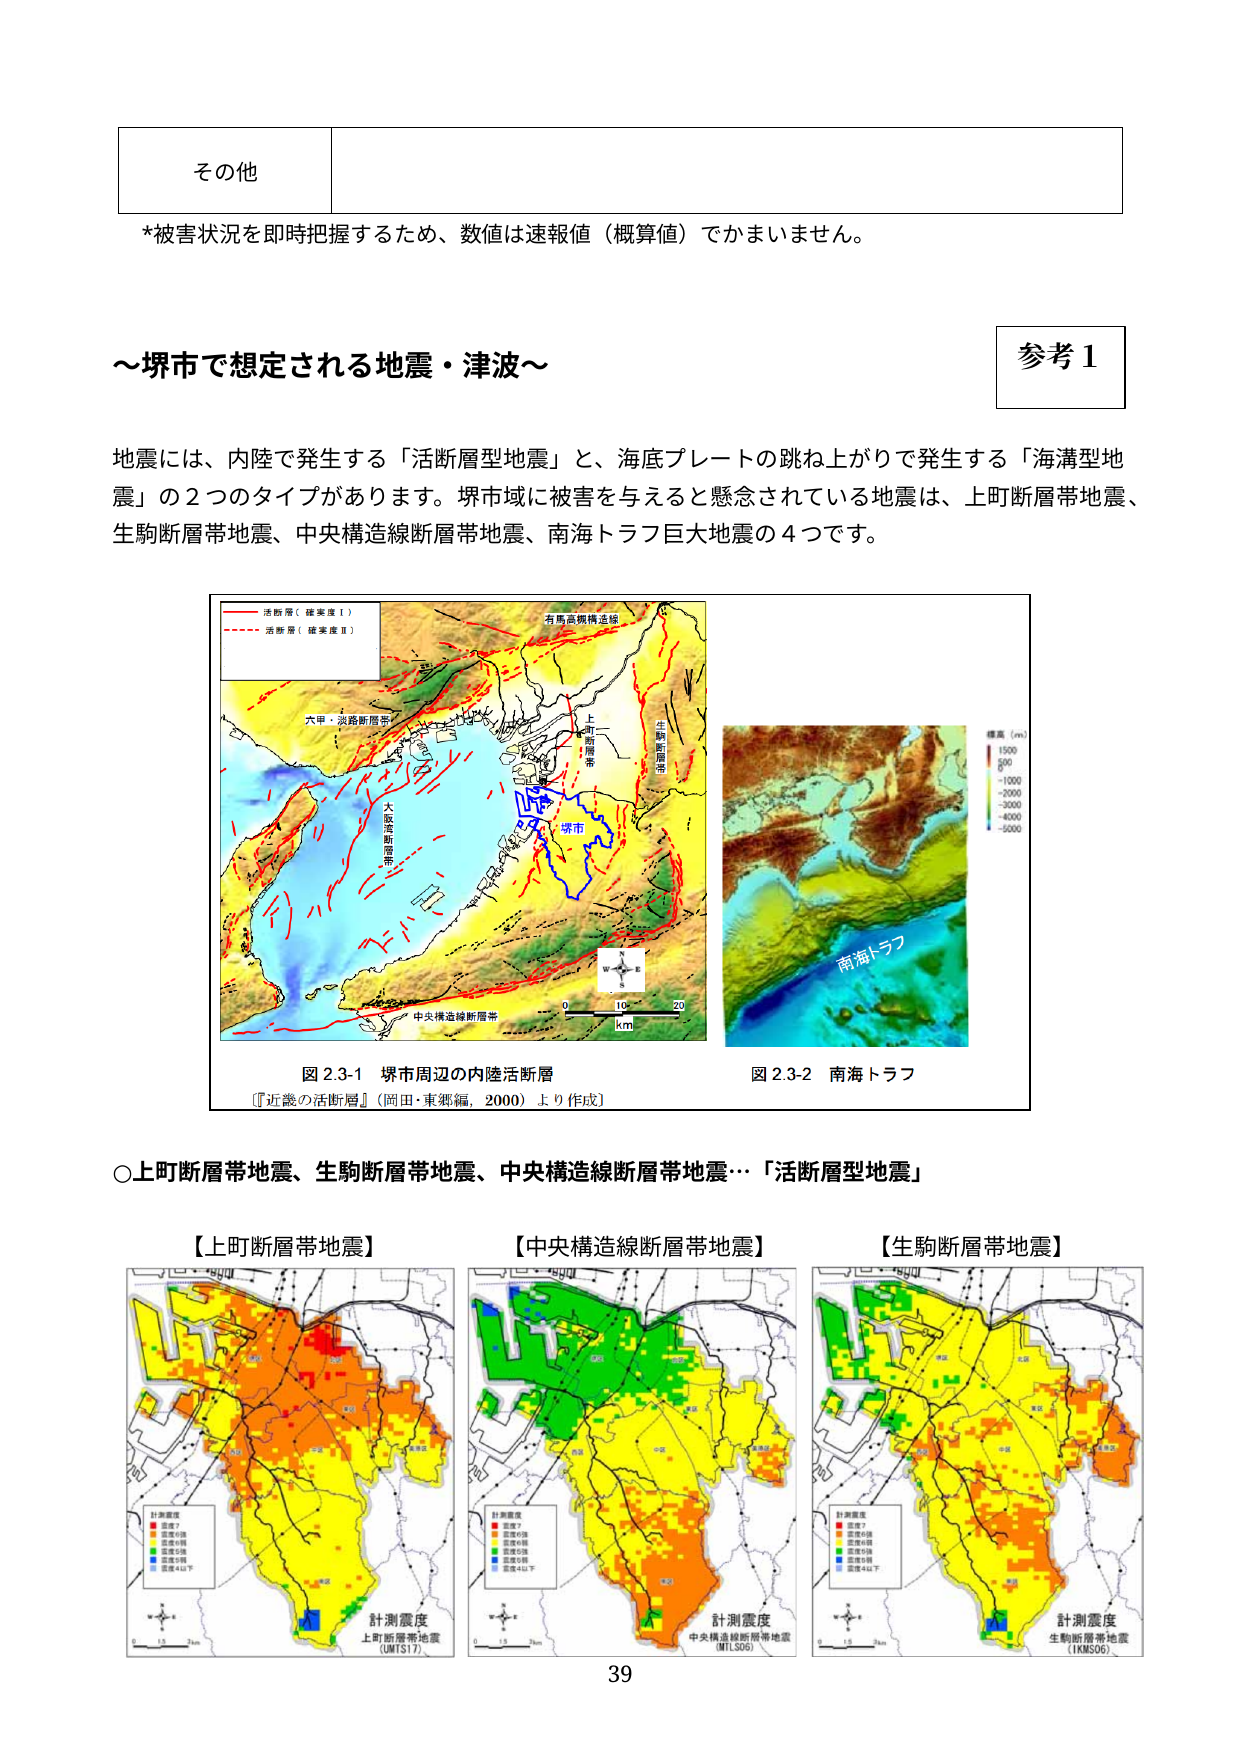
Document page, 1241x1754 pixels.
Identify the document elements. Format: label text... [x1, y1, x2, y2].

table_cell その他 [119, 128, 331, 213]
table_cell [332, 128, 1122, 213]
text 地震には、内陸で発生する「活断層型地震」と、海底プレートの跳ね上がりで発生する「海溝型地震」の２つのタイプがあります。堺市域に被害を与えると懸念されている地震は、上町断層帯地震、生駒断層帯地震、中央構造線断層帯地震、南海トラフ巨大地震の４つです。 [112, 439, 1128, 551]
text ～堺市で想定される地震・津波～ [112, 326, 996, 401]
text *被害状況を即時把握するため、数値は速報値（概算値）でかまいません。 [112, 214, 1128, 251]
picture [211, 595, 1029, 1109]
picture [463, 1263, 797, 1657]
text 【上町断層帯地震】 【中央構造線断層帯地震】 【生駒断層帯地震】 [112, 1226, 1128, 1264]
picture [811, 1261, 1146, 1657]
text ○上町断層帯地震、生駒断層帯地震、中央構造線断層帯地震…「活断層型地震」 [112, 1151, 1128, 1189]
picture [124, 1264, 457, 1658]
